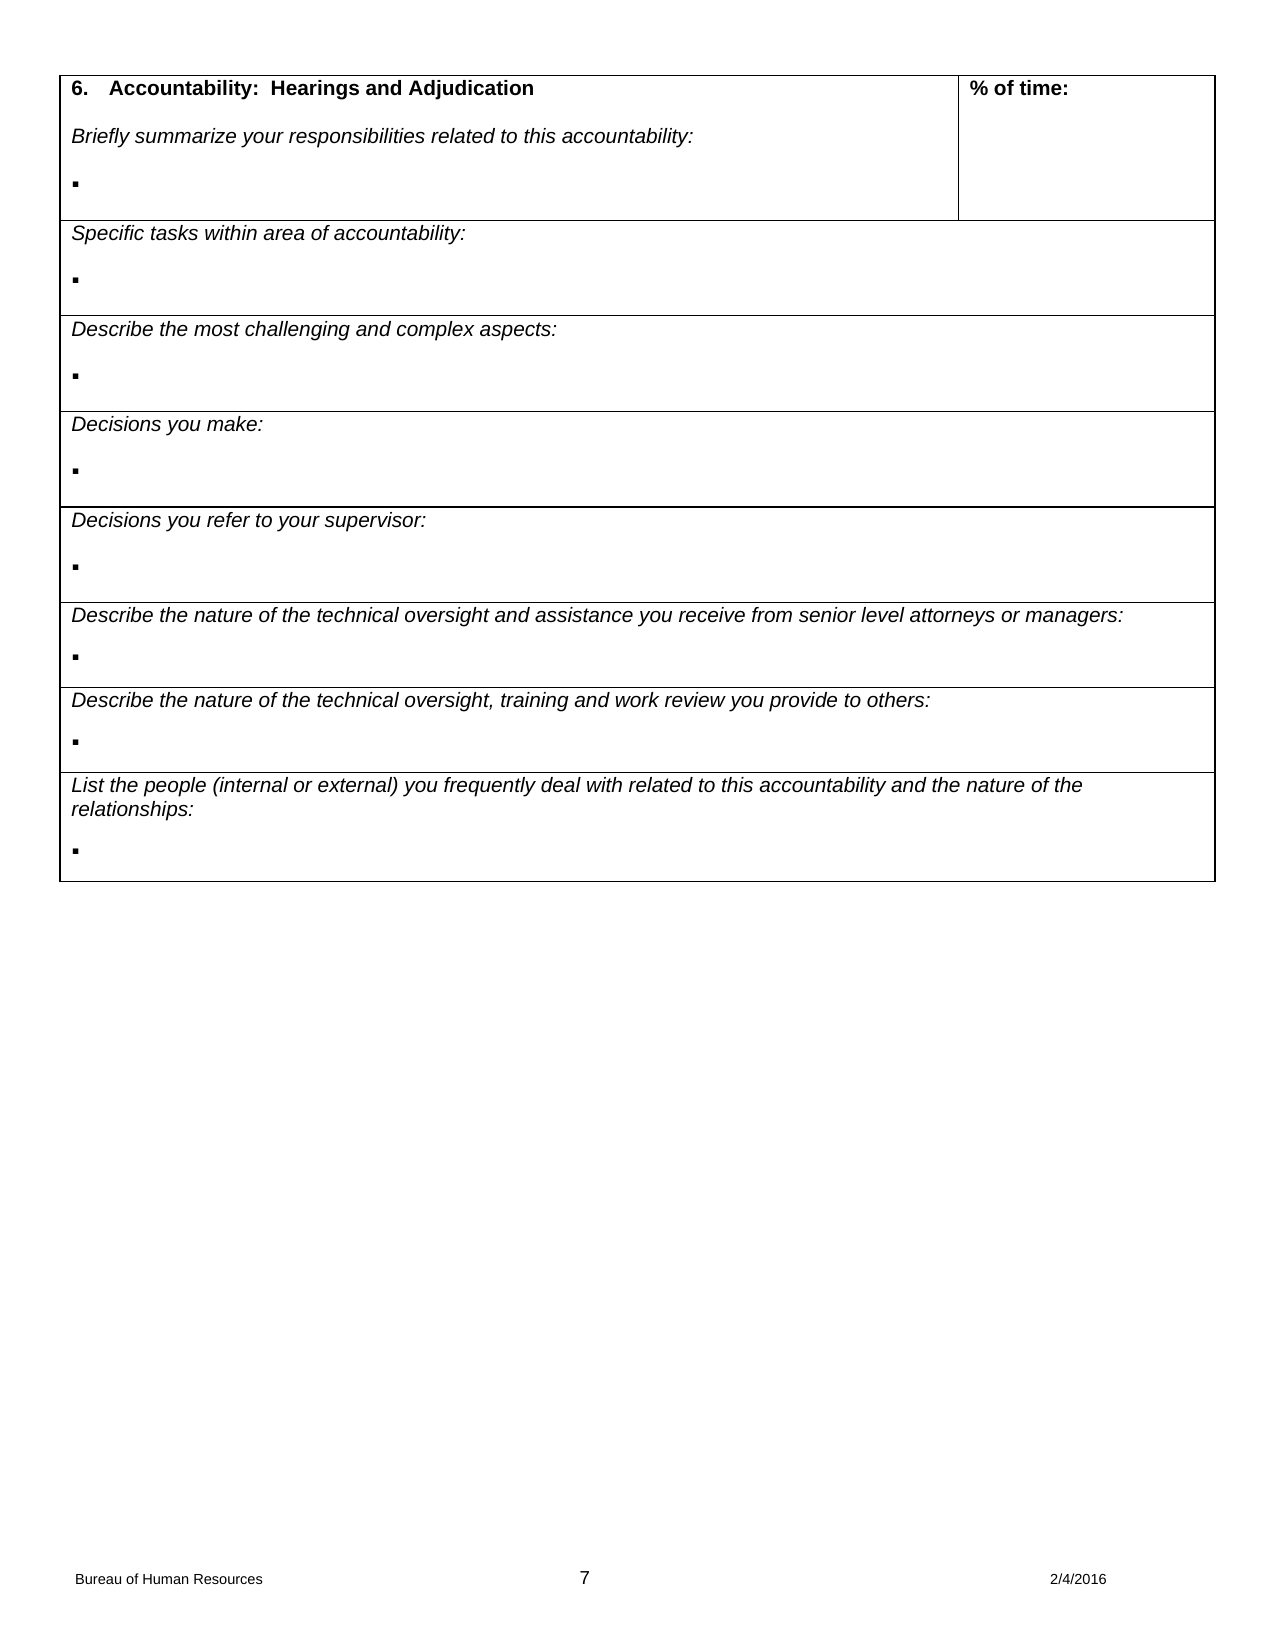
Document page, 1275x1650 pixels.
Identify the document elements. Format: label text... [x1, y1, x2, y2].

table_cell Describe the nature of the technical oversight and assistance you receive from senior level attorneys or managers: [61, 603, 1214, 627]
table_cell [61, 712, 1214, 772]
table_cell [959, 100, 1214, 220]
table_cell [61, 531, 1214, 602]
table_header Accountability: Hearings and Adjudication [61, 76, 958, 100]
table_cell Describe the nature of the technical oversight, training and work review you provide to others: [61, 688, 1214, 712]
table_cell Decisions you refer to your supervisor: [61, 508, 1214, 531]
table_cell [61, 436, 1214, 506]
table_cell [61, 245, 1214, 315]
table_cell Specific tasks within area of accountability: [61, 221, 1214, 245]
table_cell Describe the most challenging and complex aspects: [61, 316, 1214, 340]
table_header % of time: [959, 76, 1214, 100]
table_cell [61, 821, 1214, 881]
table_cell List the people (internal or external) you frequently deal with related to this accountability and the nature of the relationships: [61, 773, 1214, 821]
table_cell [61, 627, 1214, 687]
table_cell Briefly summarize your responsibilities related to this accountability: [61, 100, 958, 220]
table_cell [61, 340, 1214, 411]
table_cell Decisions you make: [61, 412, 1214, 436]
